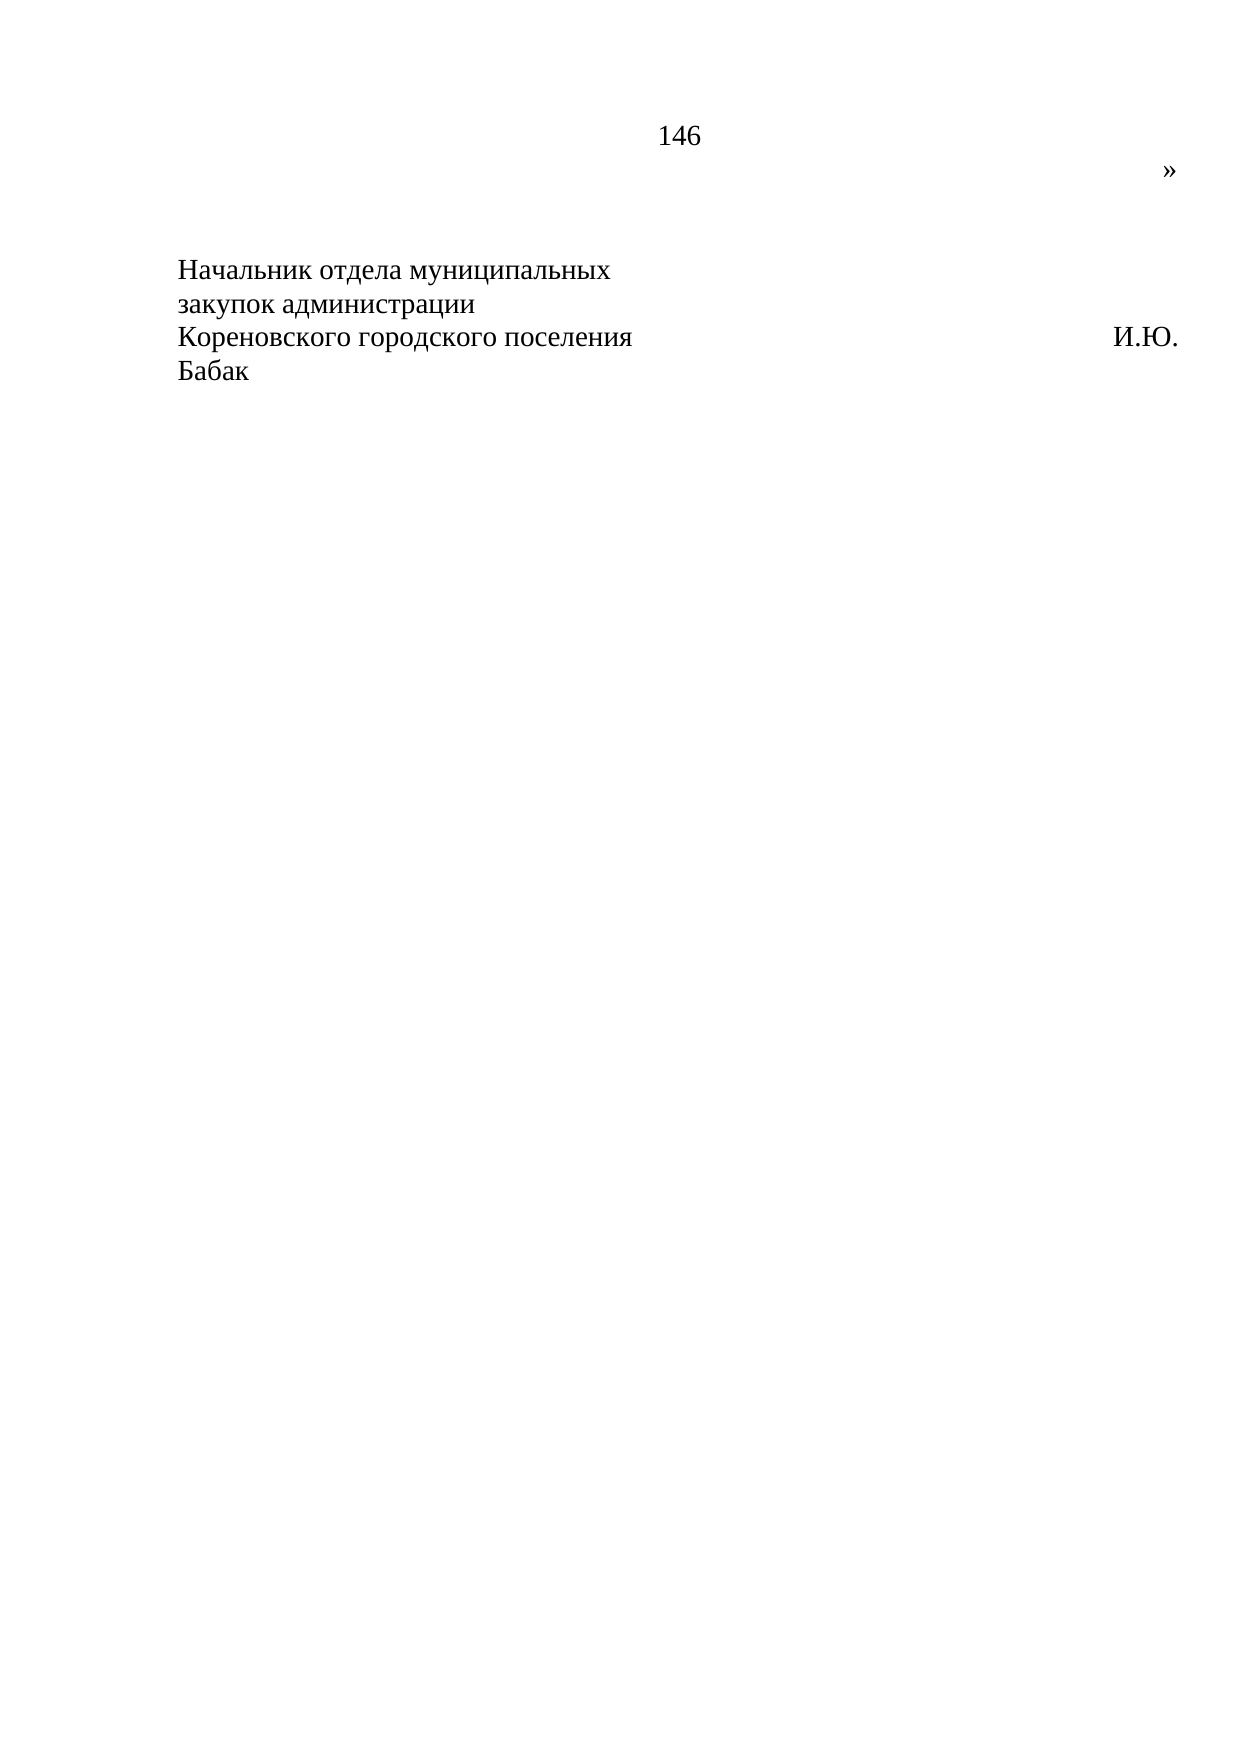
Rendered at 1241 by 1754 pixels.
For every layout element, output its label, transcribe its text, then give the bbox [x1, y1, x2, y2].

text » [177, 152, 1181, 185]
text закупок администрации [177, 286, 1181, 319]
text Кореновского городского поселения И.Ю. Бабак [177, 319, 1181, 386]
text Начальник отдела муниципальных [177, 252, 1181, 286]
